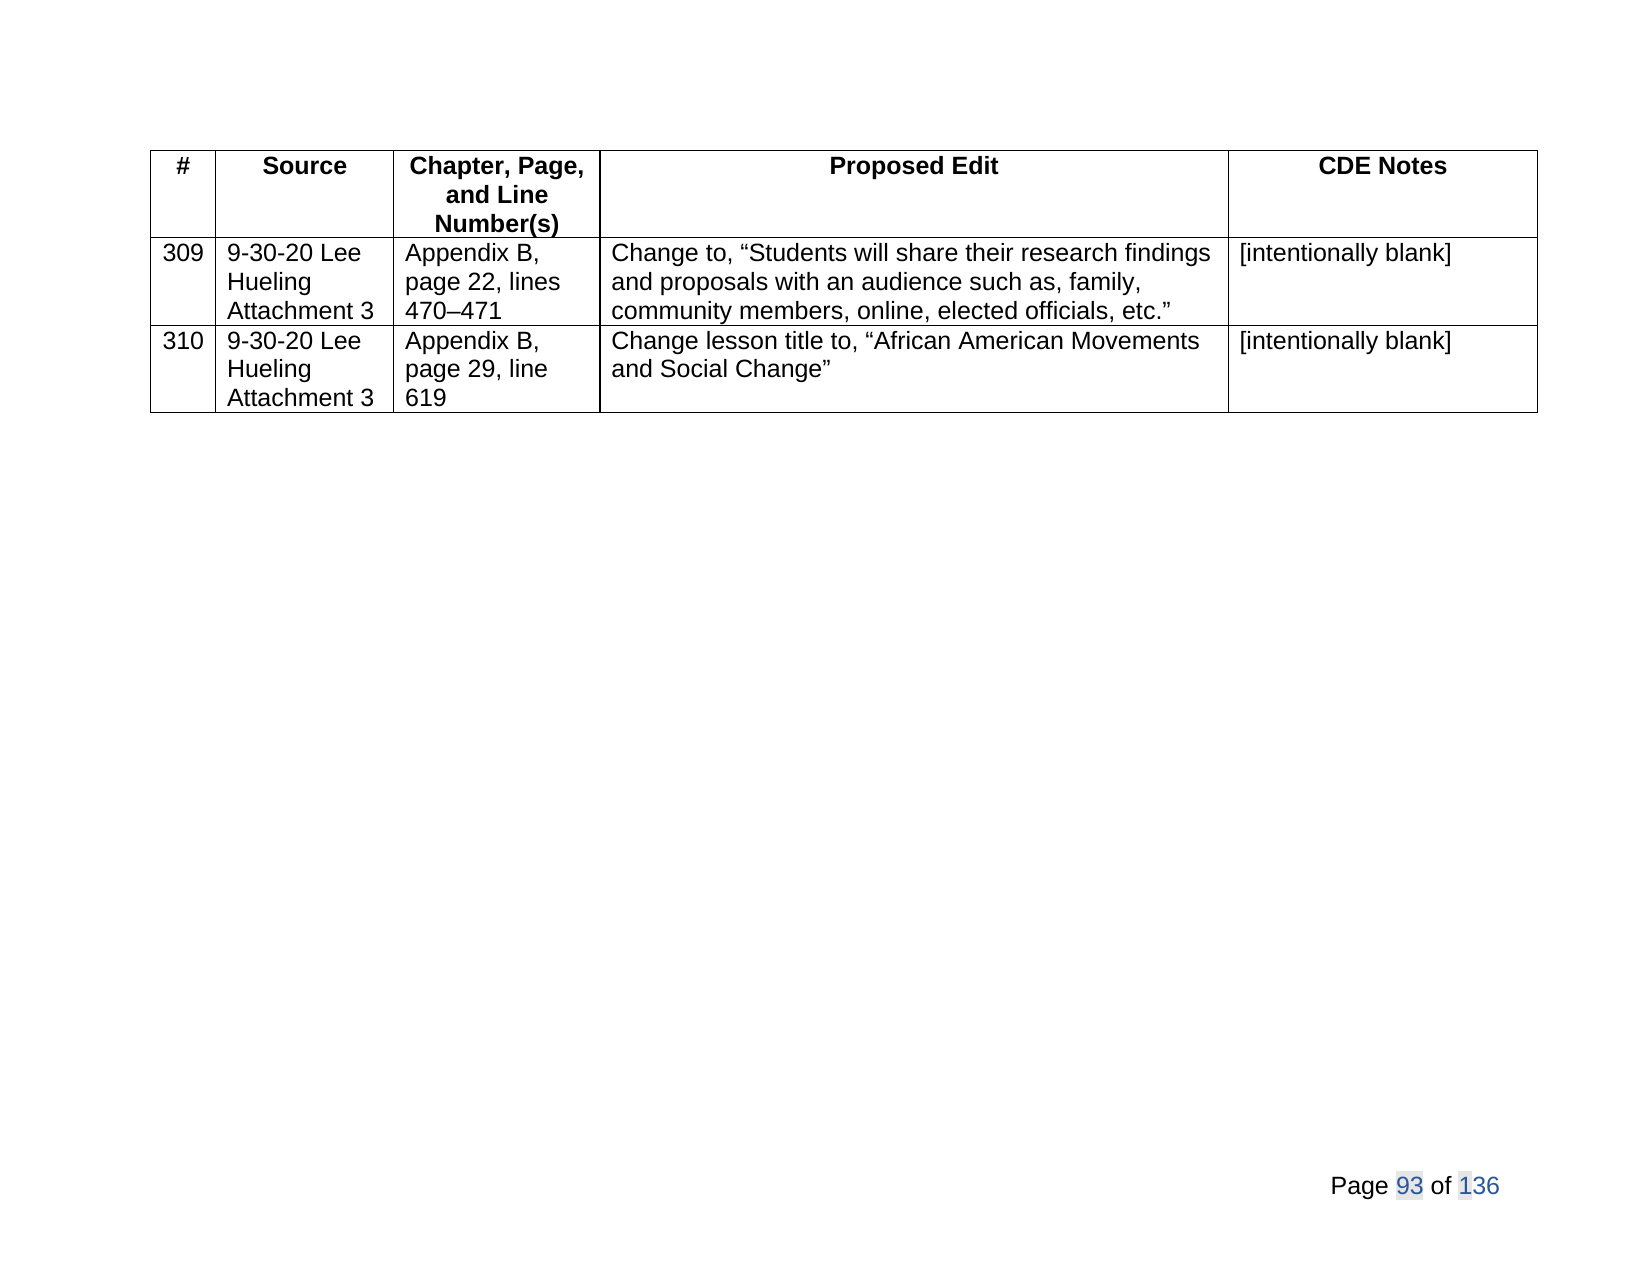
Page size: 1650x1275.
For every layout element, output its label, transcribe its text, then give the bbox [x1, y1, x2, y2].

table_header # [151, 151, 215, 237]
table_header Chapter, Page, and Line Number(s) [394, 151, 599, 237]
table_header Source [216, 151, 393, 237]
table_header CDE Notes [1229, 151, 1537, 237]
table_cell [intentionally blank] [1229, 326, 1537, 412]
table_header Proposed Edit [601, 151, 1228, 237]
table_cell Appendix B, page 22, lines 470–471 [394, 238, 599, 324]
table_cell 9-30-20 Lee Hueling Attachment 3 [216, 326, 393, 412]
table_cell 310 [151, 326, 215, 412]
table_cell Appendix B, page 29, line 619 [394, 326, 599, 412]
table_cell [intentionally blank] [1229, 238, 1537, 324]
table_cell Change to, “Students will share their research findings and proposals with an audience such as, family, community members, online, elected officials, etc.” [601, 238, 1228, 324]
table_cell 309 [151, 238, 215, 324]
table_cell 9-30-20 Lee Hueling Attachment 3 [216, 238, 393, 324]
table_cell Change lesson title to, “African American Movements and Social Change” [601, 326, 1228, 412]
